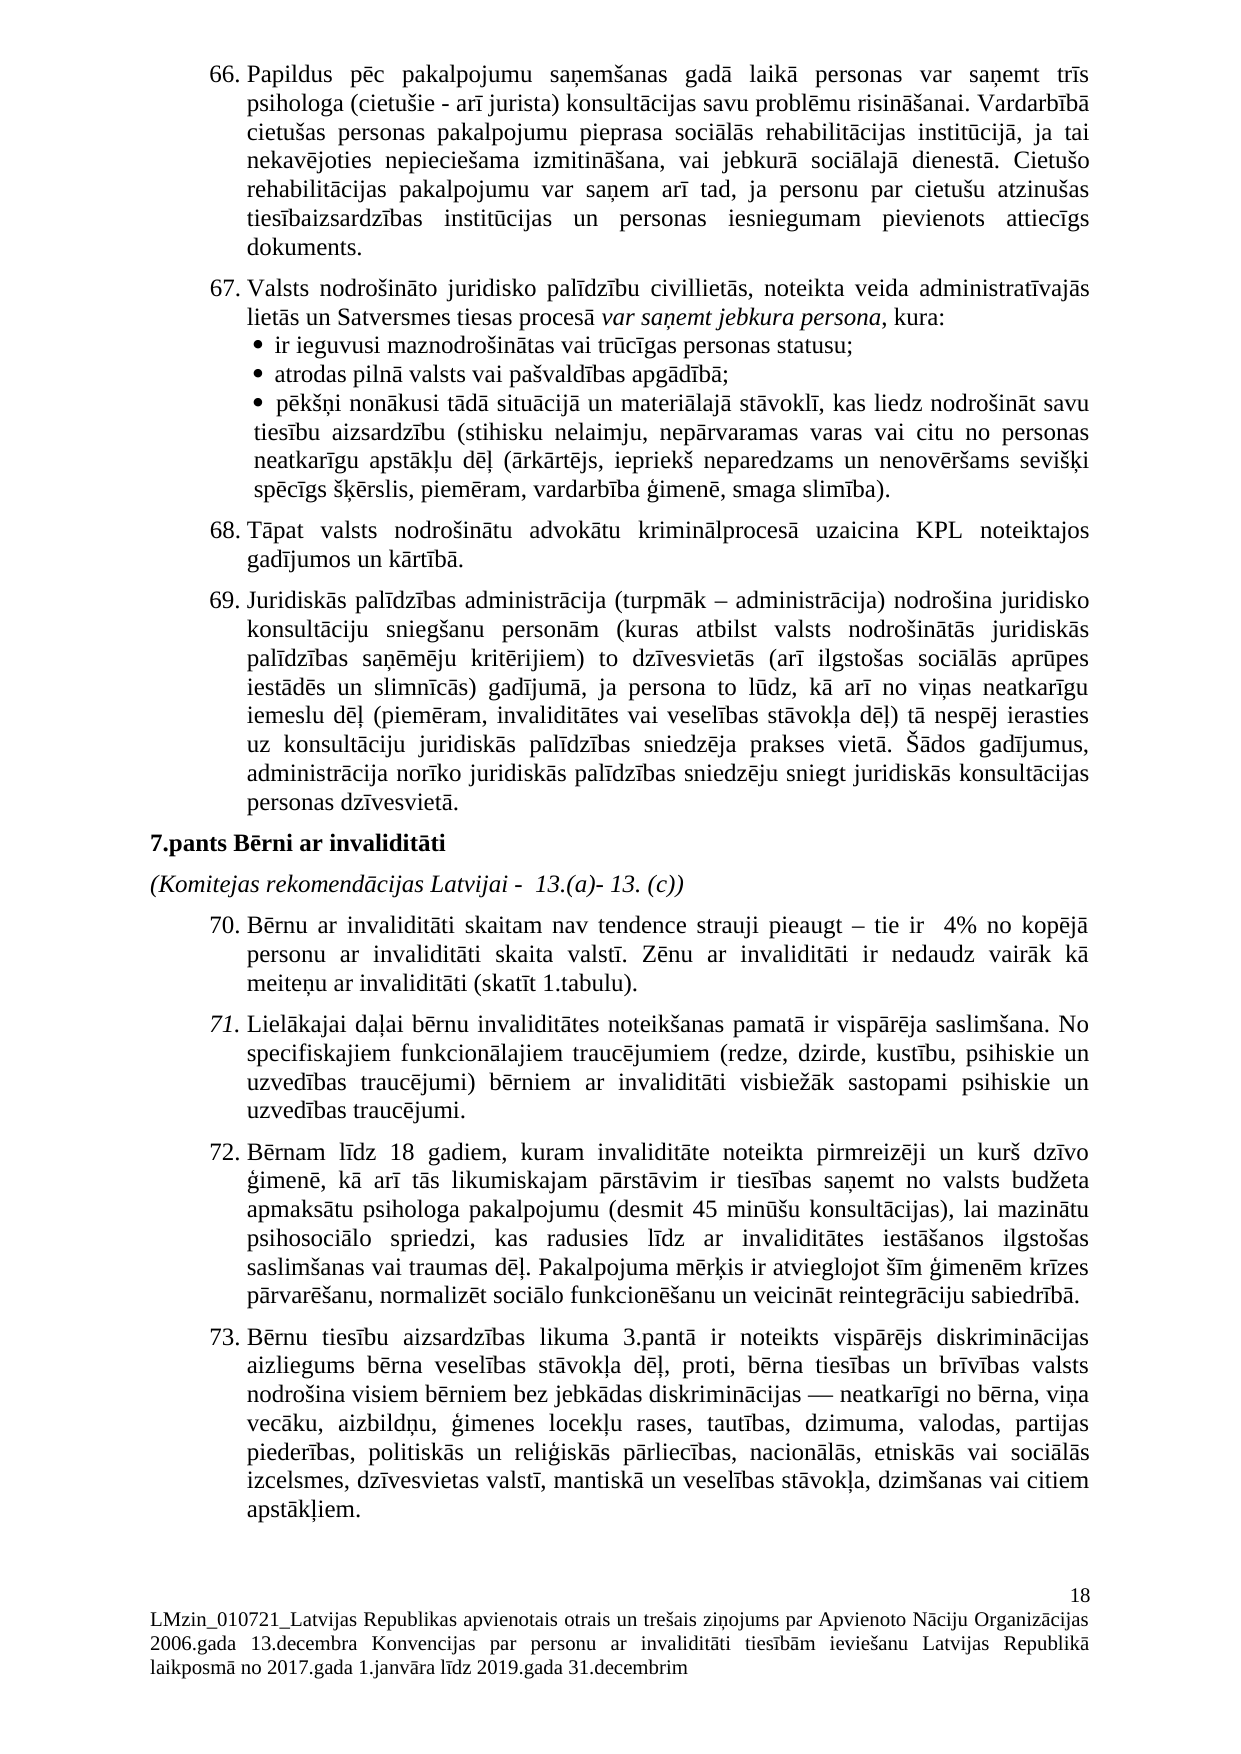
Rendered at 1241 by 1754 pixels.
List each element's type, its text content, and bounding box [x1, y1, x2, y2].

list Papildus pēc pakalpojumu saņemšanas gadā laikā personas var saņemt trīs psihologa (cietušie - arī jurista) konsultācijas savu problēmu risināšanai. Vardarbībā cietušas personas pakalpojumu pieprasa sociālās rehabilitācijas institūcijā, ja tai nekavējoties nepieciešama izmitināšana, vai jebkurā sociālajā dienestā. Cietušo rehabilitācijas pakalpojumu var saņem arī tad, ja personu par cietušu atzinušas tiesībaizsardzības institūcijas un personas iesniegumam pievienots attiecīgs dokuments. [209, 59, 1090, 260]
list ir ieguvusi maznodrošinātas vai trūcīgas personas statusu; [224, 330, 1090, 359]
list Bērnu ar invaliditāti skaitam nav tendence strauji pieaugt – tie ir 4% no kopējā personu ar invaliditāti skaita valstī. Zēnu ar invaliditāti ir nedaudz vairāk kā meiteņu ar invaliditāti (skatīt 1.tabulu). [209, 910, 1090, 997]
list Tāpat valsts nodrošinātu advokātu kriminālprocesā uzaicina KPL noteiktajos gadījumos un kārtībā. [209, 515, 1090, 573]
list Juridiskās palīdzības administrācija (turpmāk – administrācija) nodrošina juridisko konsultāciju sniegšanu personām (kuras atbilst valsts nodrošinātās juridiskās palīdzības saņēmēju kritērijiem) to dzīvesvietās (arī ilgstošas sociālās aprūpes iestādēs un slimnīcās) gadījumā, ja persona to lūdz, kā arī no viņas neatkarīgu iemeslu dēļ (piemēram, invaliditātes vai veselības stāvokļa dēļ) tā nespēj ierasties uz konsultāciju juridiskās palīdzības sniedzēja prakses vietā. Šādos gadījumus, administrācija norīko juridiskās palīdzības sniedzēju sniegt juridiskās konsultācijas personas dzīvesvietā. [209, 585, 1090, 815]
list Valsts nodrošināto juridisko palīdzību civillietās, noteikta veida administratīvajās lietās un Satversmes tiesas procesā var saņemt jebkura persona, kura: [209, 273, 1090, 330]
list Bērnu tiesību aizsardzības likuma 3.pantā ir noteikts vispārējs diskriminācijas aizliegums bērna veselības stāvokļa dēļ, proti, bērna tiesības un brīvības valsts nodrošina visiem bērniem bez jebkādas diskriminācijas — neatkarīgi no bērna, viņa vecāku, aizbildņu, ģimenes locekļu rases, tautības, dzimuma, valodas, partijas piederības, politiskās un reliģiskās pārliecības, nacionālās, etniskās vai sociālās izcelsmes, dzīvesvietas valstī, mantiskā un veselības stāvokļa, dzimšanas vai citiem apstākļiem. [209, 1322, 1090, 1523]
list pēkšņi nonākusi tādā situācijā un materiālajā stāvoklī, kas liedz nodrošināt savu tiesību aizsardzību (stihisku nelaimju, nepārvaramas varas vai citu no personas neatkarīgu apstākļu dēļ (ārkārtējs, iepriekš neparedzams un nenovēršams sevišķi spēcīgs šķērslis, piemēram, vardarbība ģimenē, smaga slimība). [253, 388, 1090, 503]
list Lielākajai daļai bērnu invaliditātes noteikšanas pamatā ir vispārēja saslimšana. No specifiskajiem funkcionālajiem traucējumiem (redze, dzirde, kustību, psihiskie un uzvedības traucējumi) bērniem ar invaliditāti visbiežāk sastopami psihiskie un uzvedības traucējumi. [209, 1009, 1090, 1124]
subtitle 7.pants Bērni ar invaliditāti [150, 828, 1090, 857]
text (Komitejas rekomendācijas Latvijai - 13.(a)- 13. (c)) [150, 869, 1090, 898]
list Bērnam līdz 18 gadiem, kuram invaliditāte noteikta pirmreizēji un kurš dzīvo ģimenē, kā arī tās likumiskajam pārstāvim ir tiesības saņemt no valsts budžeta apmaksātu psihologa pakalpojumu (desmit 45 minūšu konsultācijas), lai mazinātu psihosociālo spriedzi, kas radusies līdz ar invaliditātes iestāšanos ilgstošas saslimšanas vai traumas dēļ. Pakalpojuma mērķis ir atvieglojot šīm ģimenēm krīzes pārvarēšanu, normalizēt sociālo funkcionēšanu un veicināt reintegrāciju sabiedrībā. [209, 1137, 1090, 1309]
list atrodas pilnā valsts vai pašvaldības apgādībā; [224, 359, 1090, 388]
